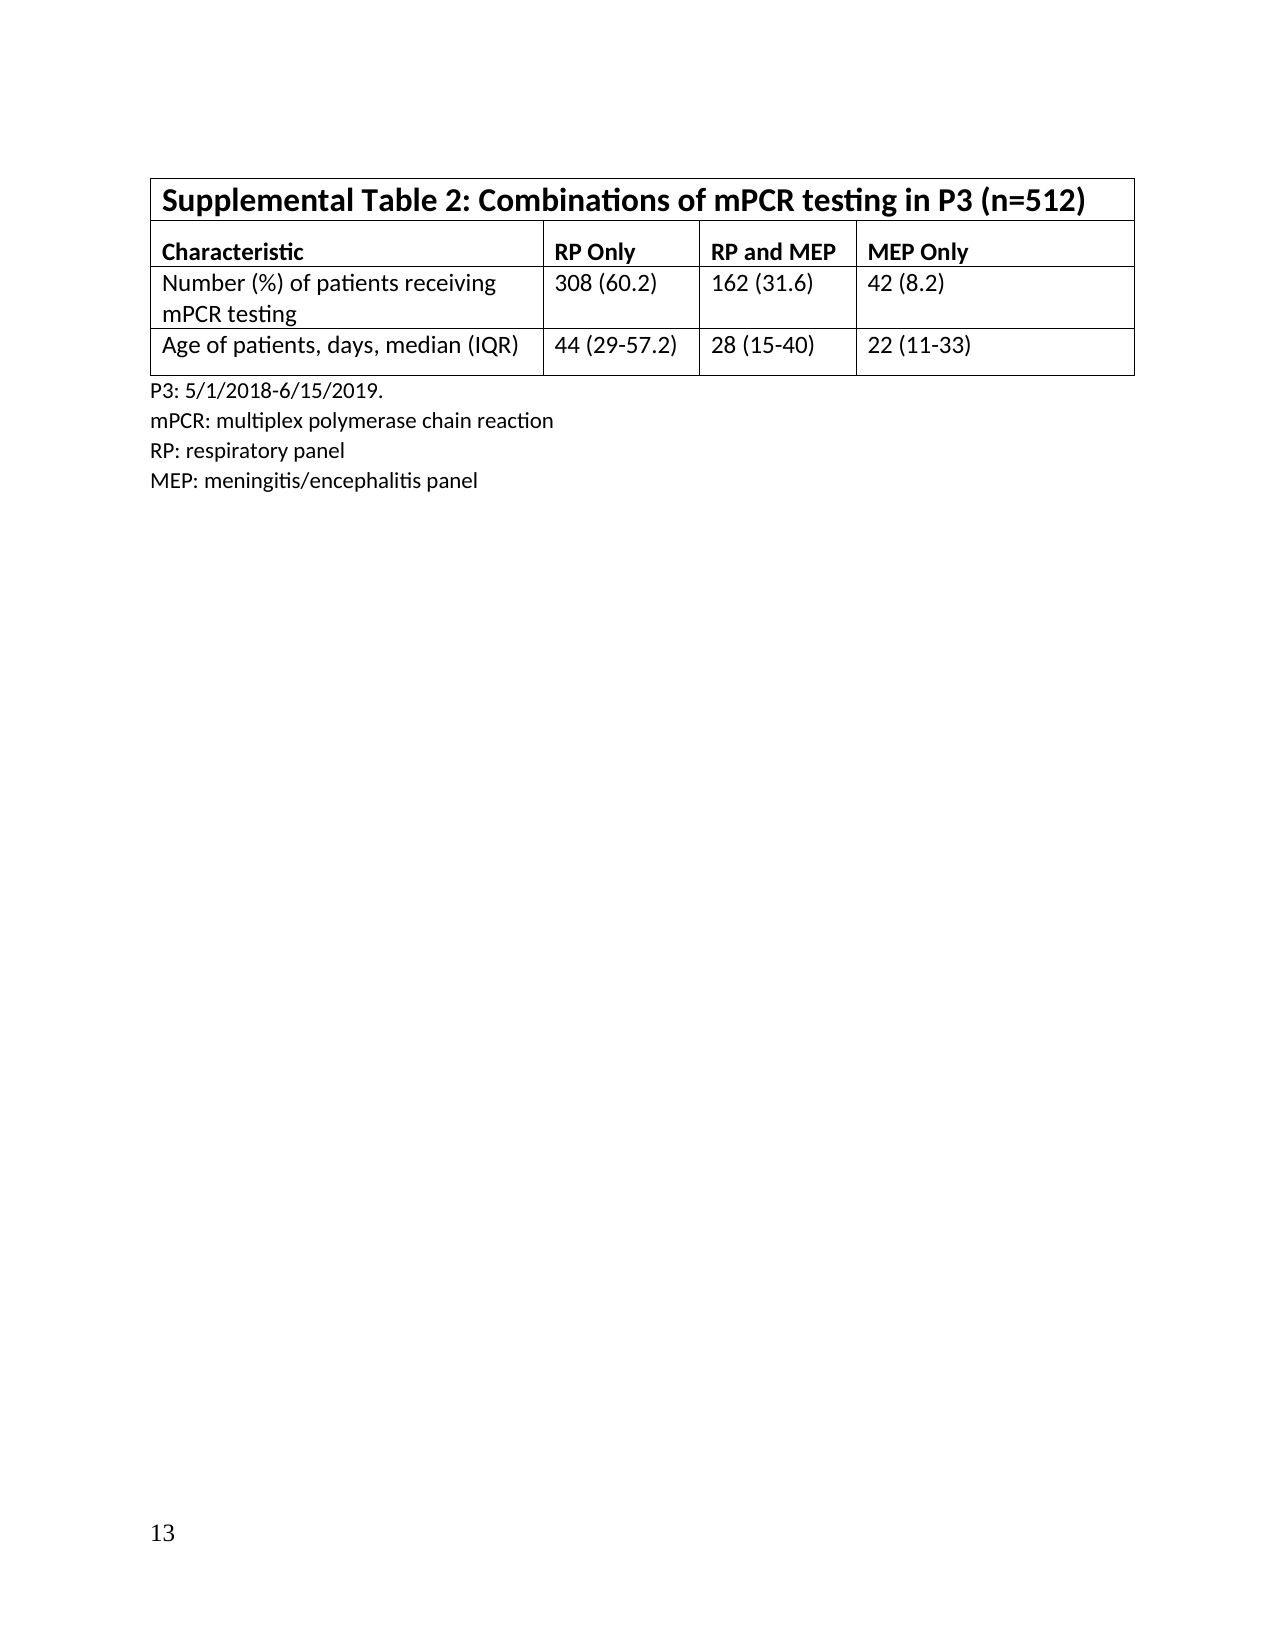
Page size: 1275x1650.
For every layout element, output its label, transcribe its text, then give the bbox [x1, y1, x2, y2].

table_cell 22 (11-33) [857, 329, 1134, 375]
text RP: respiratory panel [150, 436, 1125, 464]
table_cell Age of patients, days, median (IQR) [151, 329, 543, 375]
text MEP: meningitis/encephalitis panel [150, 466, 1125, 494]
text P3: 5/1/2018-6/15/2019. [150, 376, 1125, 404]
table_cell 44 (29-57.2) [544, 329, 699, 375]
table_cell Number (%) of patients receiving mPCR testing [151, 267, 543, 328]
table_cell Characteristic [151, 221, 543, 266]
table_cell RP and MEP [700, 221, 856, 266]
table_header Supplemental Table 2: Combinations of mPCR testing in P3 (n=512) [151, 179, 1134, 220]
table_cell 42 (8.2) [857, 267, 1134, 328]
table_cell MEP Only [857, 221, 1134, 266]
text mPCR: multiplex polymerase chain reaction [150, 406, 1125, 434]
table_cell 28 (15-40) [700, 329, 856, 375]
table_cell 308 (60.2) [544, 267, 699, 328]
table_cell 162 (31.6) [700, 267, 856, 328]
table_cell RP Only [544, 221, 699, 266]
